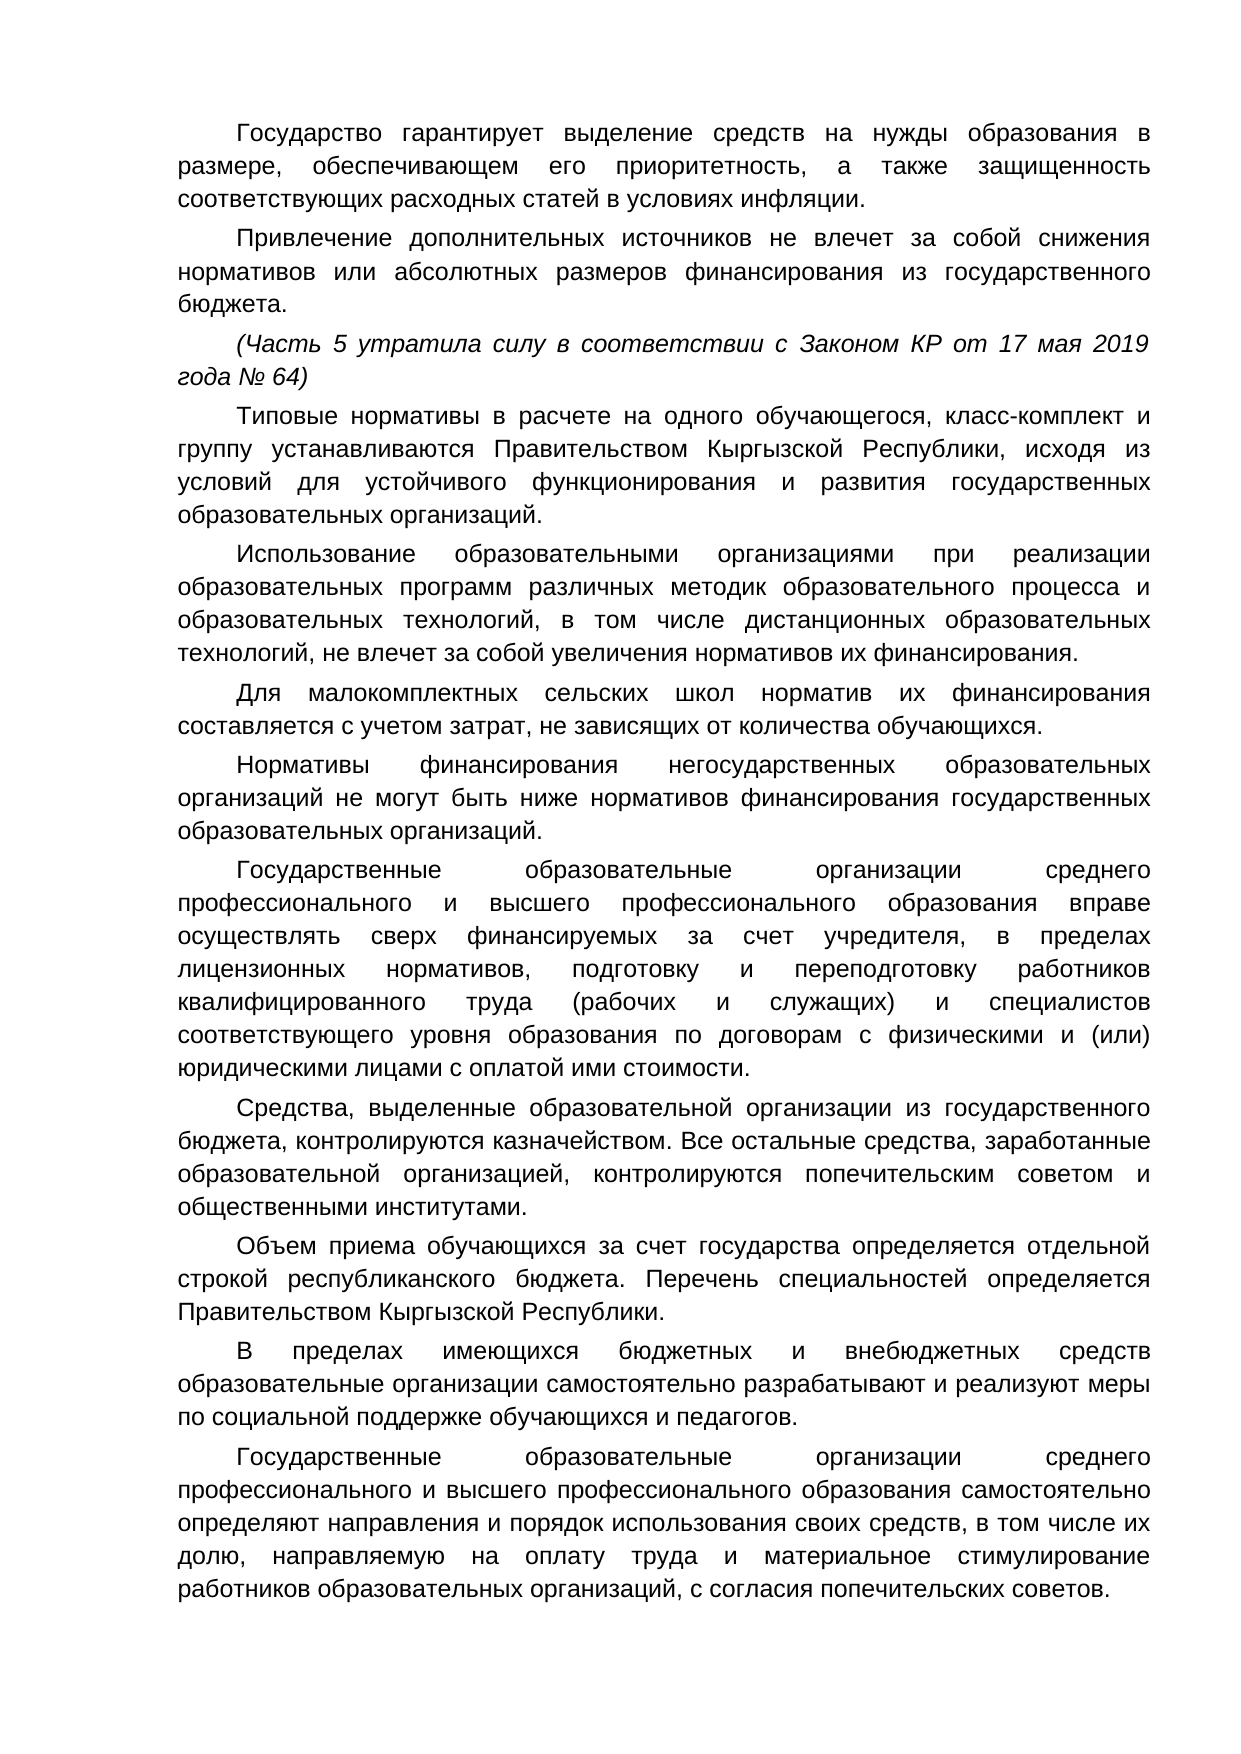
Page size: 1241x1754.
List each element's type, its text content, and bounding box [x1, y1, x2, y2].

text Для малокомплектных сельских школ норматив их финансирования составляется с учетом затрат, не зависящих от количества обучающихся. [177, 678, 1152, 739]
text Объем приема обучающихся за счет государства определяется отдельной строкой республиканского бюджета. Перечень специальностей определяется Правительством Кыргызской Республики. [177, 1231, 1152, 1326]
text Нормативы финансирования негосударственных образовательных организаций не могут быть ниже нормативов финансирования государственных образовательных организаций. [177, 750, 1152, 845]
text Использование образовательными организациями при реализации образовательных программ различных методик образовательного процесса и образовательных технологий, в том числе дистанционных образовательных технологий, не влечет за собой увеличения нормативов их финансирования. [177, 539, 1152, 667]
text (Часть 5 утратила силу в соответствии с Законом КР от 17 мая 2019 года № 64) [177, 329, 1152, 391]
text В пределах имеющихся бюджетных и внебюджетных средств образовательные организации самостоятельно разрабатывают и реализуют меры по социальной поддержке обучающихся и педагогов. [177, 1336, 1152, 1431]
text Государство гарантирует выделение средств на нужды образования в размере, обеспечивающем его приоритетность, а также защищенность соответствующих расходных статей в условиях инфляции. [177, 118, 1152, 213]
text Государственные образовательные организации среднего профессионального и высшего профессионального образования самостоятельно определяют направления и порядок использования своих средств, в том числе их долю, направляемую на оплату труда и материальное стимулирование работников образовательных организаций, с согласия попечительских советов. [177, 1442, 1152, 1602]
text Типовые нормативы в расчете на одного обучающегося, класс-комплект и группу устанавливаются Правительством Кыргызской Республики, исходя из условий для устойчивого функционирования и развития государственных образовательных организаций. [177, 401, 1152, 529]
text Государственные образовательные организации среднего профессионального и высшего профессионального образования вправе осуществлять сверх финансируемых за счет учредителя, в пределах лицензионных нормативов, подготовку и переподготовку работников квалифицированного труда (рабочих и служащих) и специалистов соответствующего уровня образования по договорам с физическими и (или) юридическими лицами с оплатой ими стоимости. [177, 855, 1152, 1082]
text Средства, выделенные образовательной организации из государственного бюджета, контролируются казначейством. Все остальные средства, заработанные образовательной организацией, контролируются попечительским советом и общественными институтами. [177, 1093, 1152, 1221]
text Привлечение дополнительных источников не влечет за собой снижения нормативов или абсолютных размеров финансирования из государственного бюджета. [177, 223, 1152, 318]
